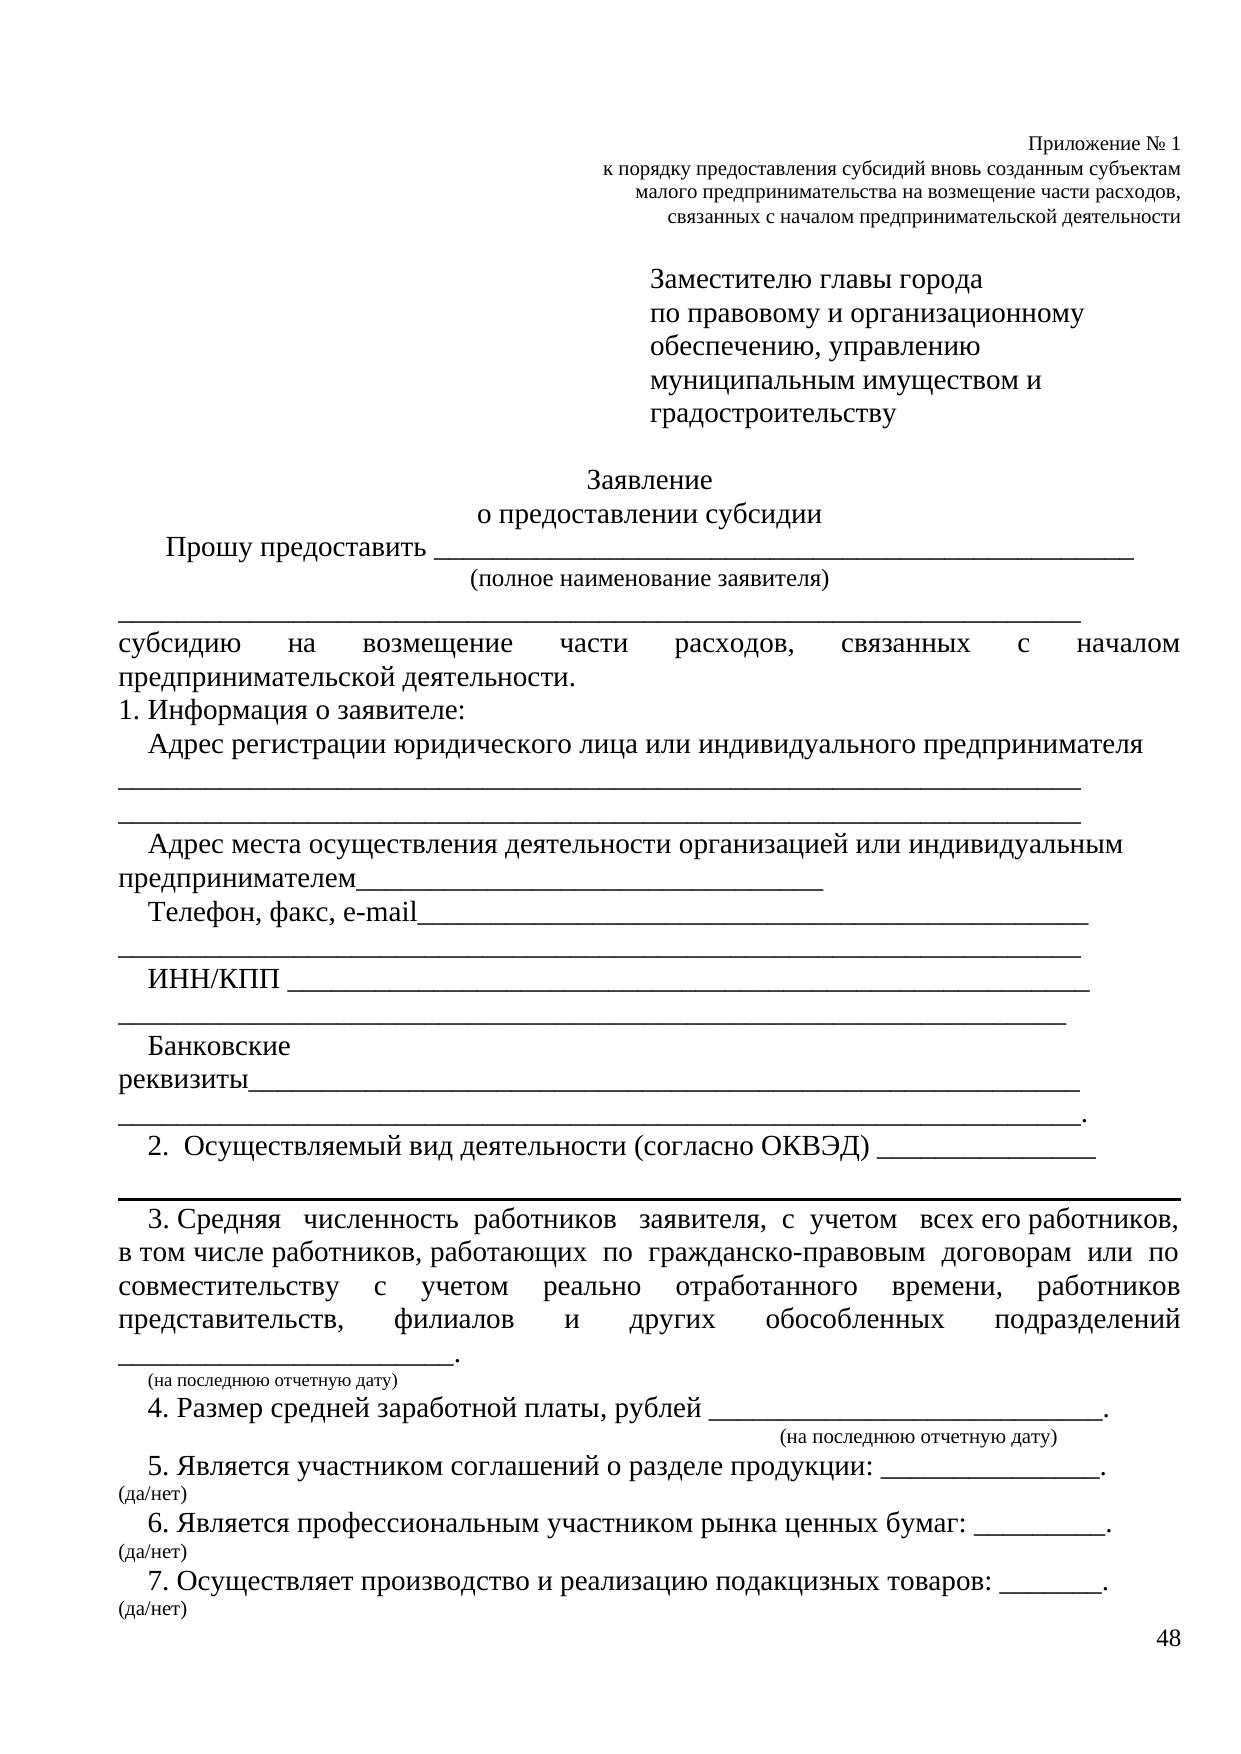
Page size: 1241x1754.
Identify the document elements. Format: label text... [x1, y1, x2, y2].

text 2. Осуществляемый вид деятельности (согласно ОКВЭД) _______________ [118, 1128, 1181, 1162]
text __________________________________________________________________. [118, 1095, 1181, 1128]
text (на последнюю отчетную дату) [118, 1368, 1181, 1390]
text (да/нет) [118, 1481, 1181, 1505]
text Заместителю главы города по правовому и организационному обеспечению, управлению муниципальным имуществом и градостроительству [650, 261, 1181, 429]
text ИНН/КПП _______________________________________________________ [118, 961, 1181, 994]
text 3. Средняя численность работников заявителя, с учетом всех его работников, в том числе работников, работающих по гражданско-правовым договорам или по совместительству с учетом реально отработанного времени, работников представительств, филиалов и других обособленных подразделений _______________________. [118, 1201, 1181, 1368]
text к порядку предоставления субсидий вновь созданным субъектам малого предпринимательства на возмещение части расходов, связанных с началом предпринимательской деятельности [591, 155, 1181, 228]
text (да/нет) [118, 1596, 1181, 1620]
text 1. Информация о заявителе: [118, 692, 1181, 726]
text Заявление [118, 462, 1181, 496]
text (да/нет) [118, 1539, 1181, 1563]
text 4. Размер средней заработной платы, рублей ___________________________. [118, 1390, 1181, 1423]
text _________________________________________________________________ [118, 994, 1181, 1028]
text __________________________________________________________________ [118, 592, 1181, 625]
text о предоставлении субсидии [118, 496, 1181, 529]
text Адрес регистрации юридического лица или индивидуального предпринимателя __________________________________________________________________ __________________________________________________________________ [118, 726, 1181, 827]
text 5. Является участником соглашений о разделе продукции: _______________. [118, 1448, 1181, 1481]
text 6. Является профессиональным участником рынка ценных бумаг: _________. [118, 1505, 1181, 1539]
text Приложение № 1 [591, 131, 1181, 155]
text 7. Осуществляет производство и реализацию подакцизных товаров: _______. [118, 1563, 1181, 1596]
text субсидию на возмещение части расходов, связанных с началом предпринимательской деятельности. [118, 625, 1181, 692]
text Телефон, факс, e-mail______________________________________________ __________________________________________________________________ [118, 894, 1181, 961]
text (на последнюю отчетную дату) [118, 1423, 1181, 1448]
text Банковские реквизиты_________________________________________________________ [118, 1028, 1181, 1095]
text Прошу предоставить ________________________________________________ (полное наименование заявителя) [118, 529, 1181, 592]
text Адрес места осуществления деятельности организацией или индивидуальным предпринимателем________________________________ [118, 827, 1181, 894]
